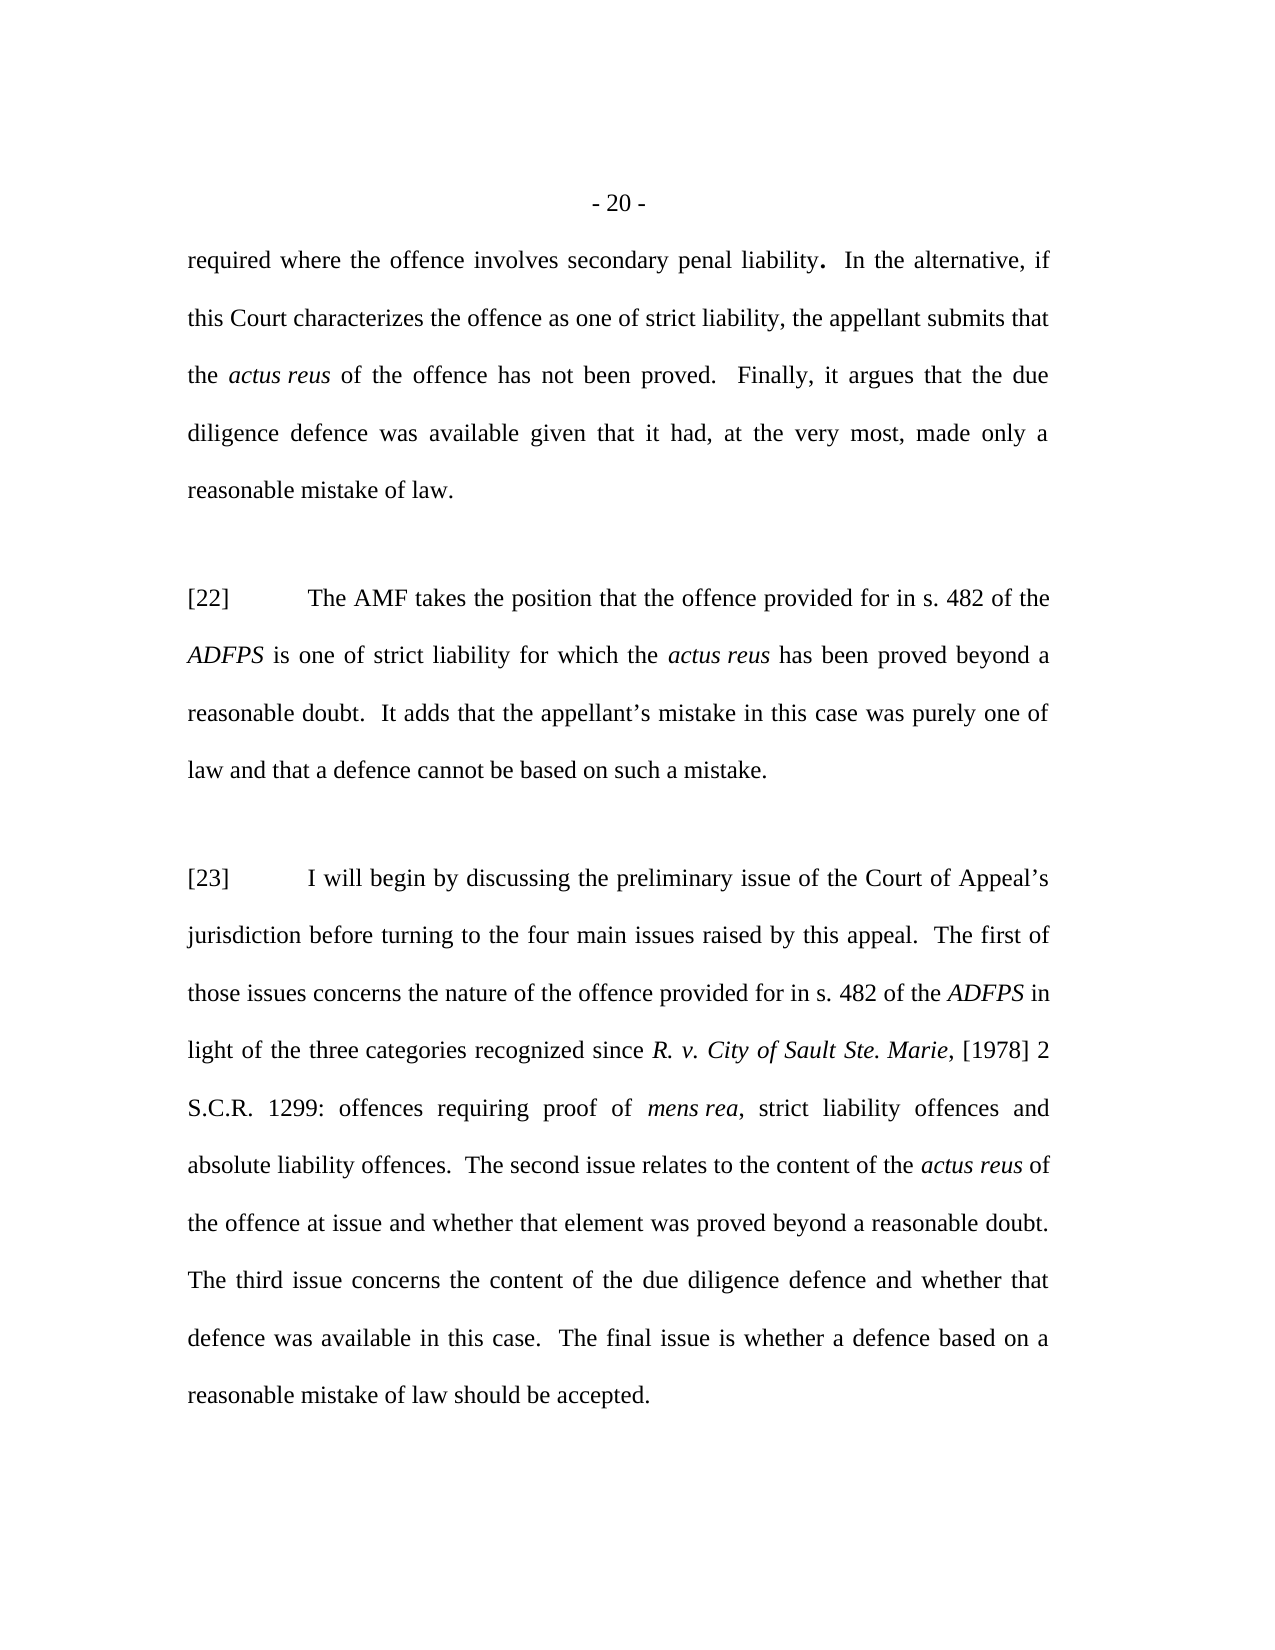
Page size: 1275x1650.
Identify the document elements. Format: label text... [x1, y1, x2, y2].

text The AMF takes the position that the offence provided for in s. 482 of the ADFPS is one of strict liability for which the actus reus has been proved beyond a reasonable doubt. It adds that the appellant’s mistake in this case was purely one of law and that a defence cannot be based on such a mistake. [187, 583, 1050, 784]
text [187, 245, 1050, 504]
text I will begin by discussing the preliminary issue of the Court of Appeal’s jurisdiction before turning to the four main issues raised by this appeal. The first of those issues concerns the nature of the offence provided for in s. 482 of the ADFPS in light of the three categories recognized since R. v. City of Sault Ste. Marie, [1978] 2 S.C.R. 1299: offences requiring proof of mens rea, strict liability offences and absolute liability offences. The second issue relates to the content of the actus reus of the offence at issue and whether that element was proved beyond a reasonable doubt. The third issue concerns the content of the due diligence defence and whether that defence was available in this case. The final issue is whether a defence based on a reasonable mistake of law should be accepted. [187, 863, 1050, 1409]
